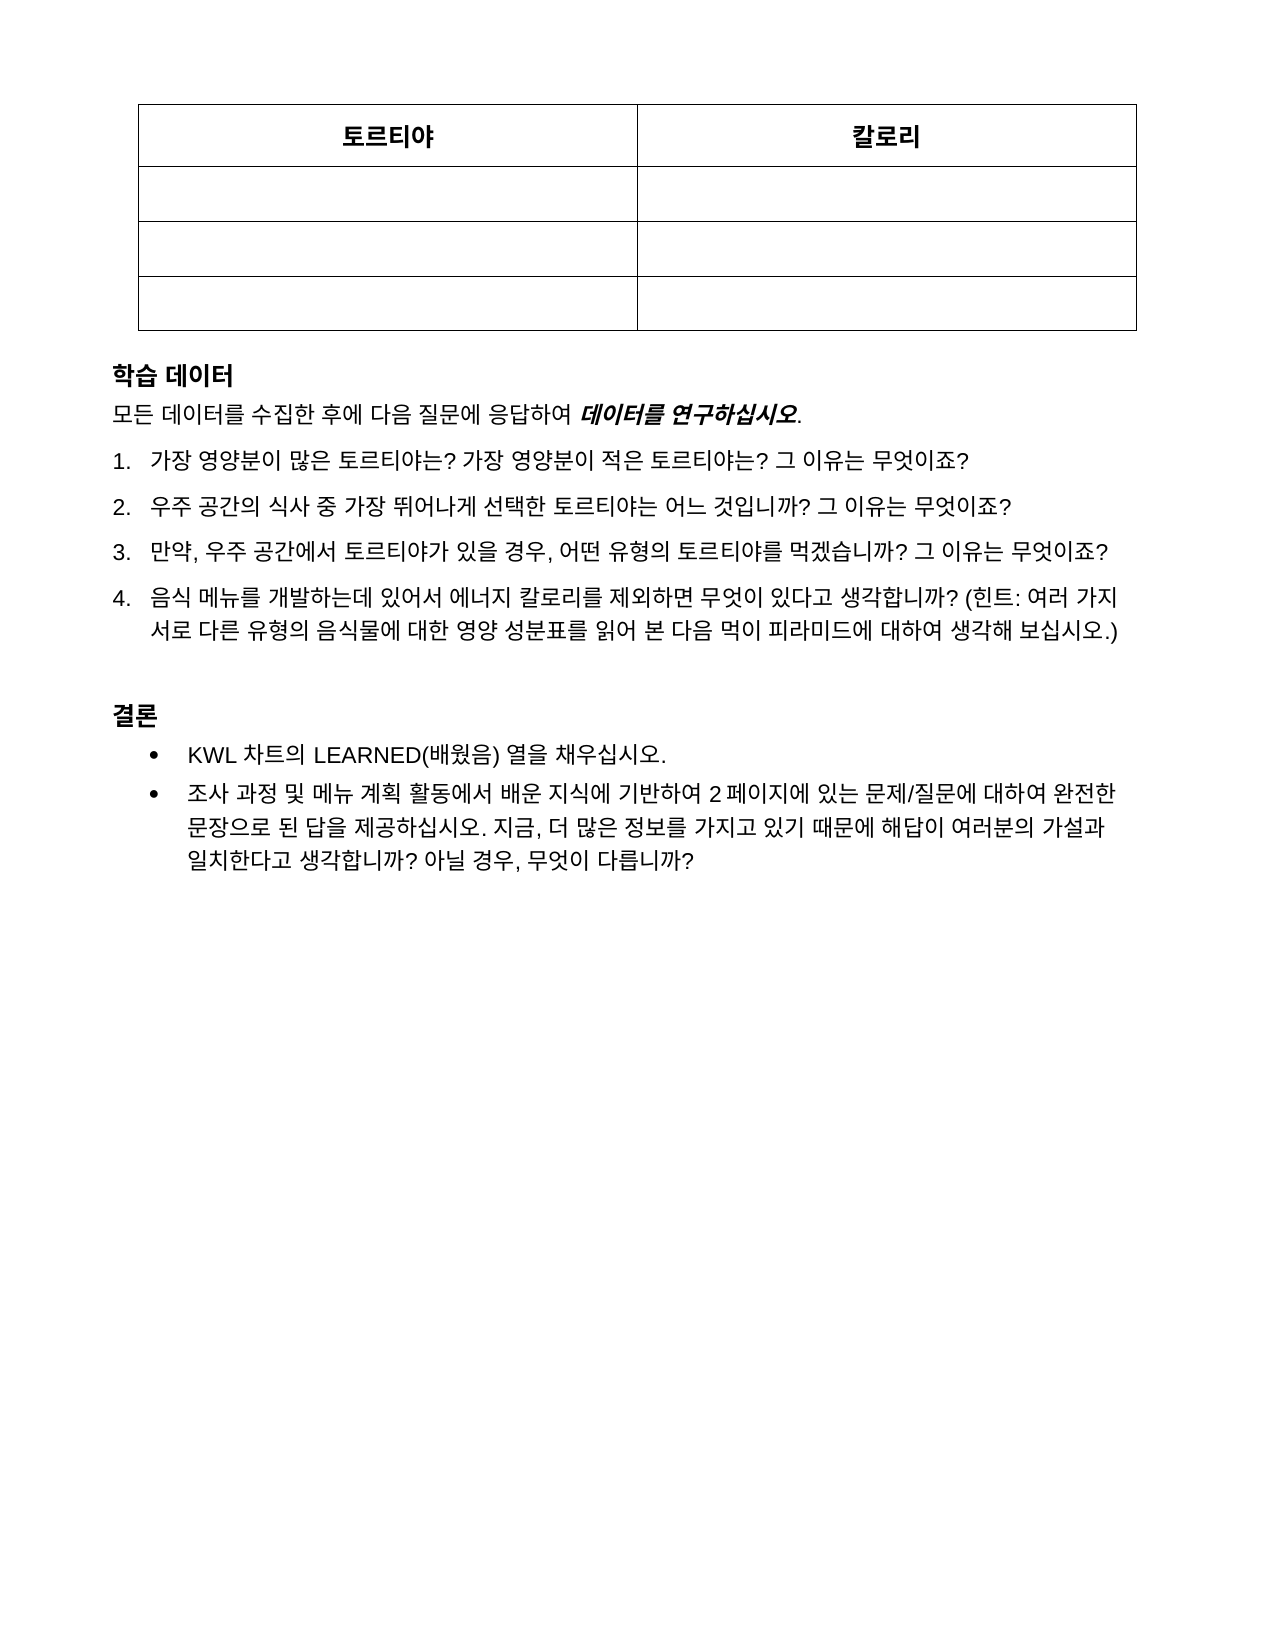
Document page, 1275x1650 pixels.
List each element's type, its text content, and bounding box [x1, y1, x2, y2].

list KWL 차트의 LEARNED(배웠음) 열을 채우십시오. [150, 737, 1162, 770]
list 음식 메뉴를 개발하는데 있어서 에너지 칼로리를 제외하면 무엇이 있다고 생각합니까? (힌트: 여러 가지 서로 다른 유형의 음식물에 대한 영양 성분표를 읽어 본 다음 먹이 피라미드에 대하여 생각해 보십시오.) [112, 580, 1162, 646]
table_cell [638, 222, 1136, 276]
list 만약, 우주 공간에서 토르티야가 있을 경우, 어떤 유형의 토르티야를 먹겠습니까? 그 이유는 무엇이죠? [112, 534, 1162, 567]
table_cell [139, 222, 637, 276]
list 가장 영양분이 많은 토르티야는? 가장 영양분이 적은 토르티야는? 그 이유는 무엇이죠? [112, 443, 1162, 476]
text 결론 [112, 696, 1162, 732]
text 학습 데이터 [112, 356, 1162, 393]
table_cell [638, 277, 1136, 330]
list 우주 공간의 식사 중 가장 뛰어나게 선택한 토르티야는 어느 것입니까? 그 이유는 무엇이죠? [112, 488, 1162, 522]
text 모든 데이터를 수집한 후에 다음 질문에 응답하여 데이터를 연구하십시오. [112, 397, 1162, 430]
table_cell [638, 167, 1136, 221]
table_cell [139, 167, 637, 221]
table_header 토르티야 [139, 105, 637, 166]
list 조사 과정 및 메뉴 계획 활동에서 배운 지식에 기반하여 2페이지에 있는 문제/질문에 대하여 완전한 문장으로 된 답을 제공하십시오. 지금, 더 많은 정보를 가지고 있기 때문에 해답이 여러분의 가설과 일치한다고 생각합니까? 아닐 경우, 무엇이 다릅니까? [150, 776, 1162, 876]
table_header 칼로리 [638, 105, 1136, 166]
table_cell [139, 277, 637, 330]
